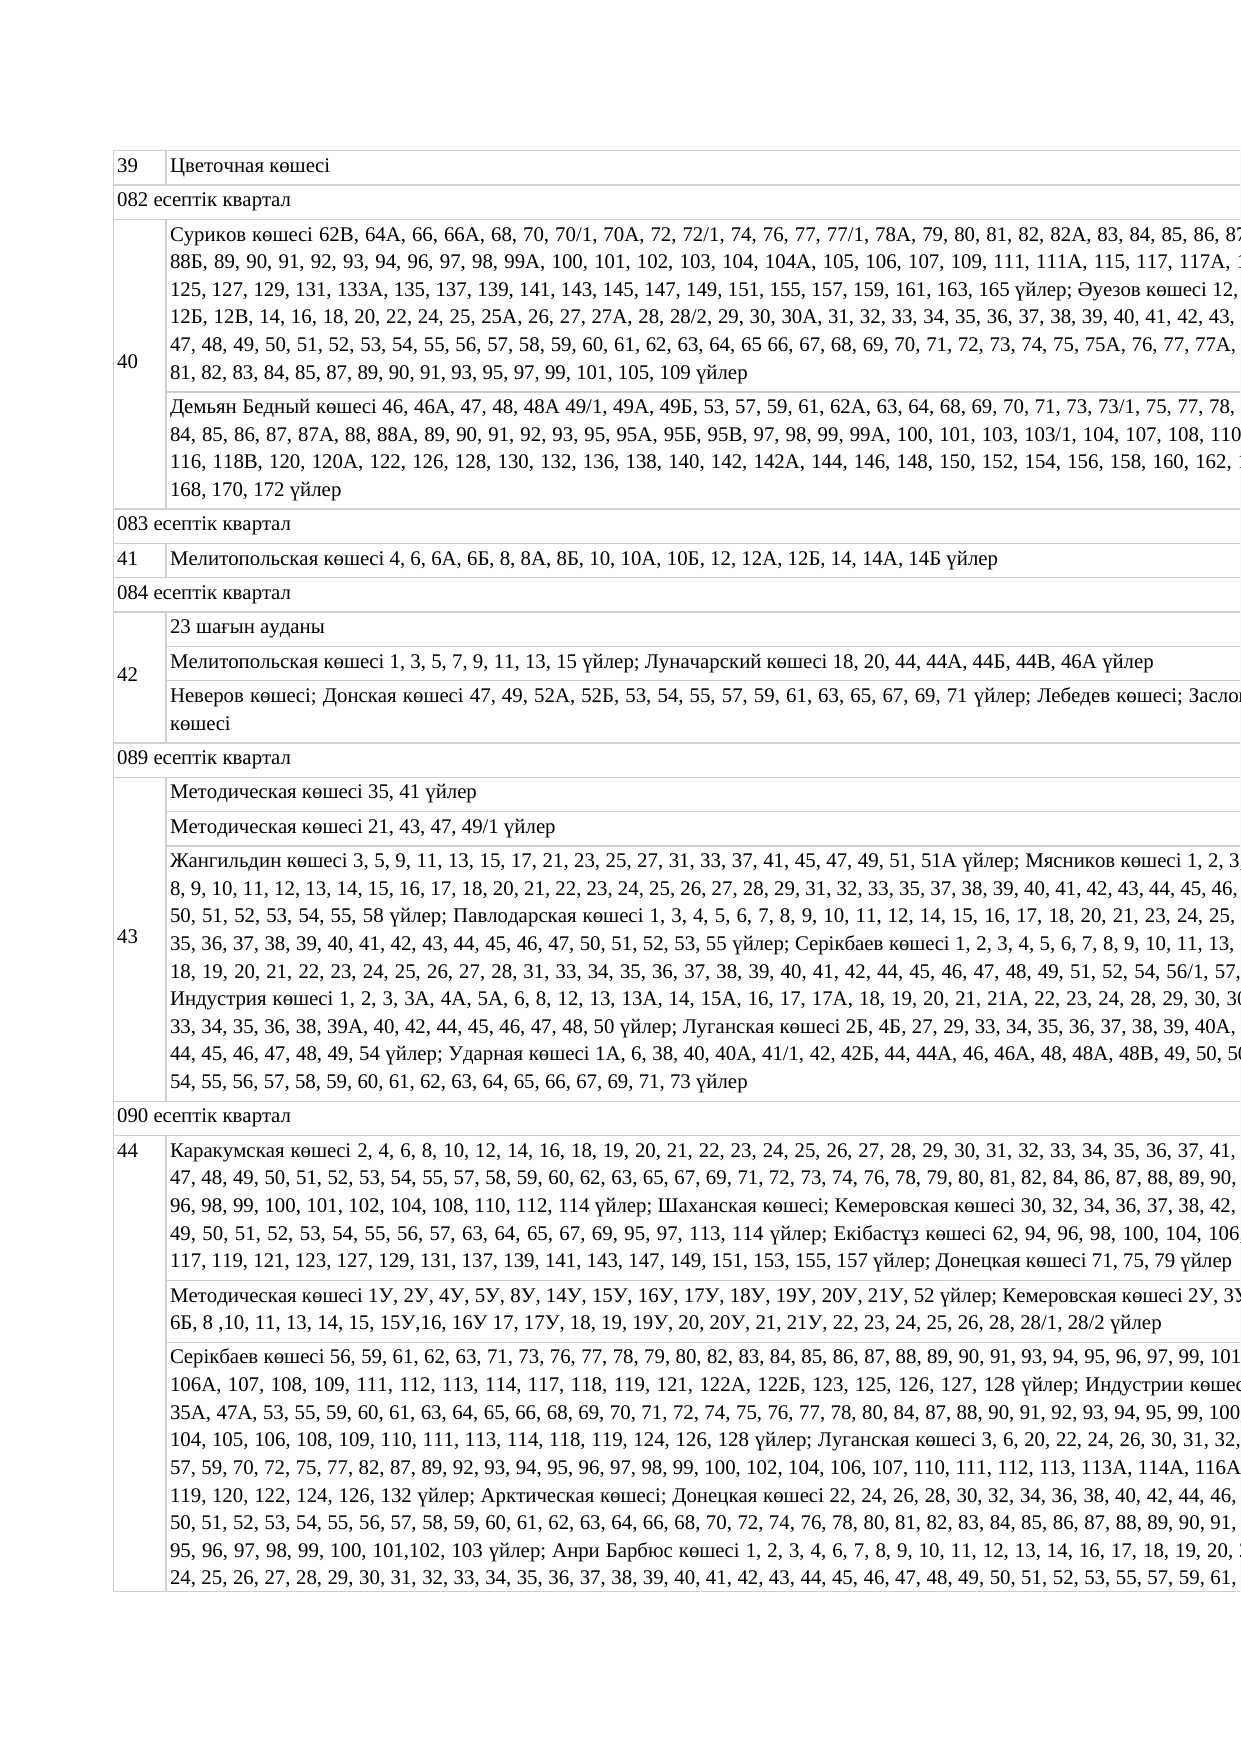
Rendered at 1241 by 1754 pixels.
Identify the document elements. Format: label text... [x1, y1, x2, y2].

table_cell Жангильдин көшесі 3, 5, 9, 11, 13, 15, 17, 21, 23, 25, 27, 31, 33, 37, 41, 45, 47, 49, 51, 51А үйлер; Мясников көшесі 1, 2, 3, 4, 5, 6, 7, 8, 9, 10, 11, 12, 13, 14, 15, 16, 17, 18, 20, 21, 22, 23, 24, 25, 26, 27, 28, 29, 31, 32, 33, 35, 37, 38, 39, 40, 41, 42, 43, 44, 45, 46, 47, 48, 49, 50, 51, 52, 53, 54, 55, 58 үйлер; Павлодарская көшесі 1, 3, 4, 5, 6, 7, 8, 9, 10, 11, 12, 14, 15, 16, 17, 18, 20, 21, 23, 24, 25, 28, 30, 33, 35, 36, 37, 38, 39, 40, 41, 42, 43, 44, 45, 46, 47, 50, 51, 52, 53, 55 үйлер; Серікбаев көшесі 1, 2, 3, 4, 5, 6, 7, 8, 9, 10, 11, 13, 14, 16, 17, 18, 19, 20, 21, 22, 23, 24, 25, 26, 27, 28, 31, 33, 34, 35, 36, 37, 38, 39, 40, 41, 42, 44, 45, 46, 47, 48, 49, 51, 52, 54, 56/1, 57, 58 үйлер; Индустрия көшесі 1, 2, 3, 3А, 4А, 5А, 6, 8, 12, 13, 13А, 14, 15А, 16, 17, 17А, 18, 19, 20, 21, 21А, 22, 23, 24, 28, 29, 30, 30А, 31, 32, 33, 34, 35, 36, 38, 39А, 40, 42, 44, 45, 46, 47, 48, 50 үйлер; Луганская көшесі 2Б, 4Б, 27, 29, 33, 34, 35, 36, 37, 38, 39, 40А, 41, 42, 43, 44, 45, 46, 47, 48, 49, 54 үйлер; Ударная көшесі 1А, 6, 38, 40, 40А, 41/1, 42, 42Б, 44, 44А, 46, 46А, 48, 48А, 48В, 49, 50, 50А, 52, 53, 54, 55, 56, 57, 58, 59, 60, 61, 62, 63, 64, 65, 66, 67, 69, 71, 73 үйлер [167, 847, 1240, 1101]
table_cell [167, 1343, 1240, 1591]
table_cell Суриков көшесі 62В, 64А, 66, 66А, 68, 70, 70/1, 70А, 72, 72/1, 74, 76, 77, 77/1, 78А, 79, 80, 81, 82, 82А, 83, 84, 85, 86, 87, 88, 88А, 88Б, 89, 90, 91, 92, 93, 94, 96, 97, 98, 99А, 100, 101, 102, 103, 104, 104А, 105, 106, 107, 109, 111, 111А, 115, 117, 117А, 119, 119А, 125, 127, 129, 131, 133А, 135, 137, 139, 141, 143, 145, 147, 149, 151, 155, 157, 159, 161, 163, 165 үйлер; Әуезов көшесі 12, 12/1, 12А, 12Б, 12В, 14, 16, 18, 20, 22, 24, 25, 25А, 26, 27, 27А, 28, 28/2, 29, 30, 30А, 31, 32, 33, 34, 35, 36, 37, 38, 39, 40, 41, 42, 43, 44, 45, 46, 47, 48, 49, 50, 51, 52, 53, 54, 55, 56, 57, 58, 59, 60, 61, 62, 63, 64, 65 66, 67, 68, 69, 70, 71, 72, 73, 74, 75, 75А, 76, 77, 77А, 78, 79, 80, 81, 82, 83, 84, 85, 87, 89, 90, 91, 93, 95, 97, 99, 101, 105, 109 үйлер [167, 220, 1240, 391]
table_cell Методическая көшесі 21, 43, 47, 49/1 үйлер [167, 812, 1240, 845]
table_cell 40 [114, 220, 165, 508]
table_cell Каракумская көшесі 2, 4, 6, 8, 10, 12, 14, 16, 18, 19, 20, 21, 22, 23, 24, 25, 26, 27, 28, 29, 30, 31, 32, 33, 34, 35, 36, 37, 41, 42, 43, 44, 47, 48, 49, 50, 51, 52, 53, 54, 55, 57, 58, 59, 60, 62, 63, 65, 67, 69, 71, 72, 73, 74, 76, 78, 79, 80, 81, 82, 84, 86, 87, 88, 89, 90, 91, 92, 93, 96, 98, 99, 100, 101, 102, 104, 108, 110, 112, 114 үйлер; Шаханская көшесі; Кемеровская көшесі 30, 32, 34, 36, 37, 38, 42, 46, 47, 48, 49, 50, 51, 52, 53, 54, 55, 56, 57, 63, 64, 65, 67, 69, 95, 97, 113, 114 үйлер; Екібастұз көшесі 62, 94, 96, 98, 100, 104, 106, 108, 115, 117, 119, 121, 123, 127, 129, 131, 137, 139, 141, 143, 147, 149, 151, 153, 155, 157 үйлер; Донецкая көшесі 71, 75, 79 үйлер [167, 1136, 1240, 1280]
table_cell 089 есептік квартал [114, 744, 1240, 777]
table_cell 44 [114, 1136, 165, 1591]
table_cell 43 [114, 778, 165, 1101]
table_cell Цветочная көшесі [167, 151, 1240, 184]
table_cell Методическая көшесі 35, 41 үйлер [167, 778, 1240, 811]
table_cell 41 [114, 544, 165, 577]
table_cell Мелитопольская көшесі 4, 6, 6А, 6Б, 8, 8А, 8Б, 10, 10А, 10Б, 12, 12А, 12Б, 14, 14А, 14Б үйлер [167, 544, 1240, 577]
table_cell 084 есептік квартал [114, 578, 1240, 611]
table_cell 23 шағын ауданы [167, 613, 1240, 646]
table_cell Мелитопольская көшесі 1, 3, 5, 7, 9, 11, 13, 15 үйлер; Луначарский көшесі 18, 20, 44, 44А, 44Б, 44В, 46А үйлер [167, 647, 1240, 680]
table_cell Методическая көшесі 1У, 2У, 4У, 5У, 8У, 14У, 15У, 16У, 17У, 18У, 19У, 20У, 21У, 52 үйлер; Кемеровская көшесі 2У, 3У, 5, 6, 6А, 6Б, 8 ,10, 11, 13, 14, 15, 15У,16, 16У 17, 17У, 18, 19, 19У, 20, 20У, 21, 21У, 22, 23, 24, 25, 26, 28, 28/1, 28/2 үйлер [167, 1281, 1240, 1342]
table_cell Демьян Бедный көшесі 46, 46А, 47, 48, 48А 49/1, 49А, 49Б, 53, 57, 59, 61, 62А, 63, 64, 68, 69, 70, 71, 73, 73/1, 75, 77, 78, 80, 81, 83, 84, 85, 86, 87, 87А, 88, 88А, 89, 90, 91, 92, 93, 95, 95А, 95Б, 95В, 97, 98, 99, 99А, 100, 101, 103, 103/1, 104, 107, 108, 110, 112, 114, 116, 118В, 120, 120А, 122, 126, 128, 130, 132, 136, 138, 140, 142, 142А, 144, 146, 148, 150, 152, 154, 156, 158, 160, 162, 164, 164А, 168, 170, 172 үйлер [167, 393, 1240, 508]
table_cell Неверов көшесі; Донская көшесі 47, 49, 52А, 52Б, 53, 54, 55, 57, 59, 61, 63, 65, 67, 69, 71 үйлер; Лебедев көшесі; Заслонов тұйық көшесі [167, 681, 1240, 742]
table_cell 42 [114, 613, 165, 742]
table_cell 090 есептік квартал [114, 1102, 1240, 1135]
table_cell 083 есептік квартал [114, 510, 1240, 543]
table_cell 39 [114, 151, 165, 184]
table_cell 082 есептік квартал [114, 186, 1240, 219]
